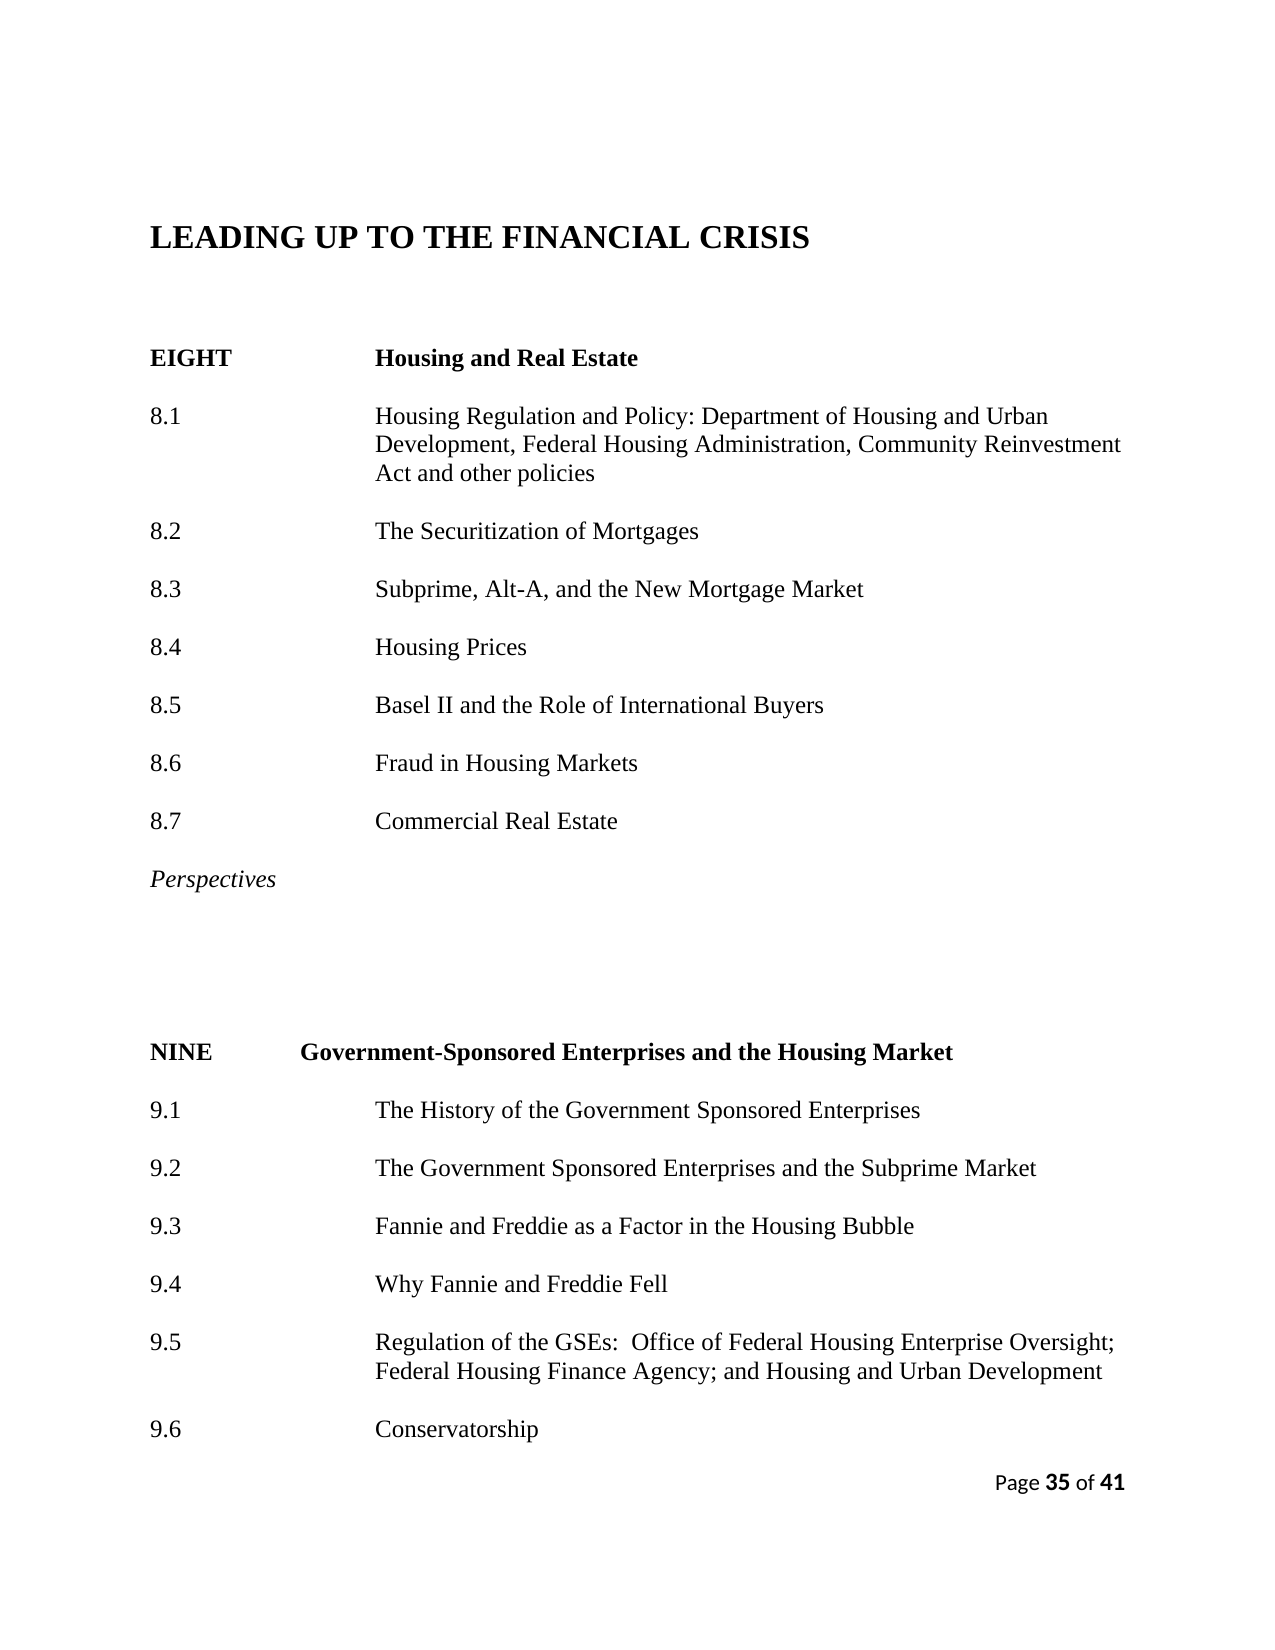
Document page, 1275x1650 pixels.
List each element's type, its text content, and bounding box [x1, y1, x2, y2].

text 9.1 The History of the Government Sponsored Enterprises [150, 1095, 1125, 1124]
text 8.2 The Securitization of Mortgages [150, 516, 1125, 545]
text 8.3 Subprime, Alt-A, and the New Mortgage Market [150, 574, 1125, 603]
text 8.4 Housing Prices [150, 632, 1125, 661]
text 8.7 Commercial Real Estate [150, 806, 1125, 834]
text 9.6 Conservatorship [150, 1414, 1125, 1442]
text 8.6 Fraud in Housing Markets [150, 748, 1125, 777]
text 9.5 Regulation of the GSEs: Office of Federal Housing Enterprise Oversight; Federal Housing Finance Agency; and Housing and Urban Development [150, 1327, 1125, 1384]
text Perspectives [150, 864, 1125, 892]
text EIGHT Housing and Real Estate [150, 343, 1125, 372]
text 8.1 Housing Regulation and Policy: Department of Housing and Urban Development, Federal Housing Administration, Community Reinvestment Act and other policies [150, 401, 1125, 487]
text 9.2 The Government Sponsored Enterprises and the Subprime Market [150, 1153, 1125, 1182]
text 8.5 Basel II and the Role of International Buyers [150, 690, 1125, 719]
text 9.3 Fannie and Freddie as a Factor in the Housing Bubble [150, 1211, 1125, 1240]
text LEADING UP TO THE FINANCIAL CRISIS [150, 217, 1125, 256]
text NINE Government-Sponsored Enterprises and the Housing Market [150, 1037, 1125, 1066]
text 9.4 Why Fannie and Freddie Fell [150, 1269, 1125, 1298]
